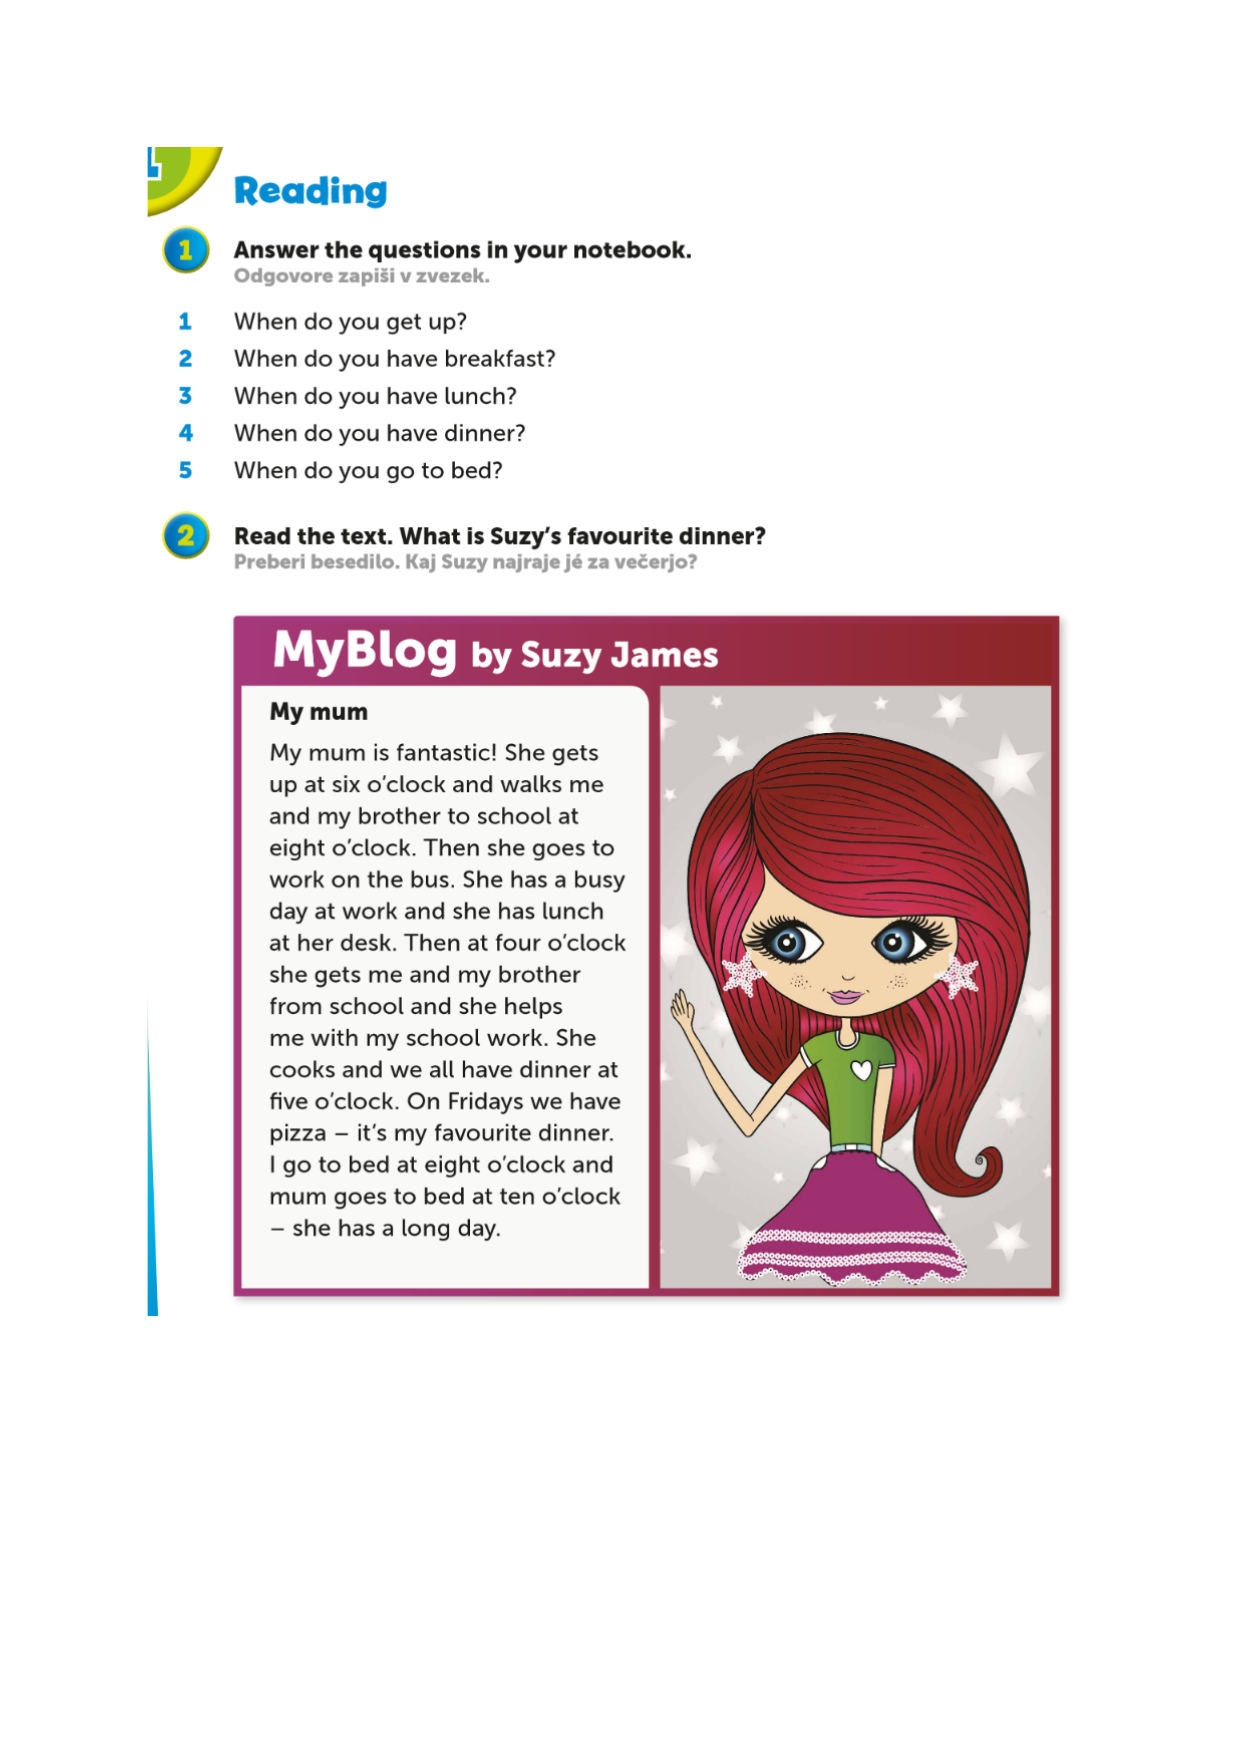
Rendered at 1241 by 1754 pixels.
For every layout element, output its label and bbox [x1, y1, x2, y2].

picture [147, 147, 1093, 1316]
